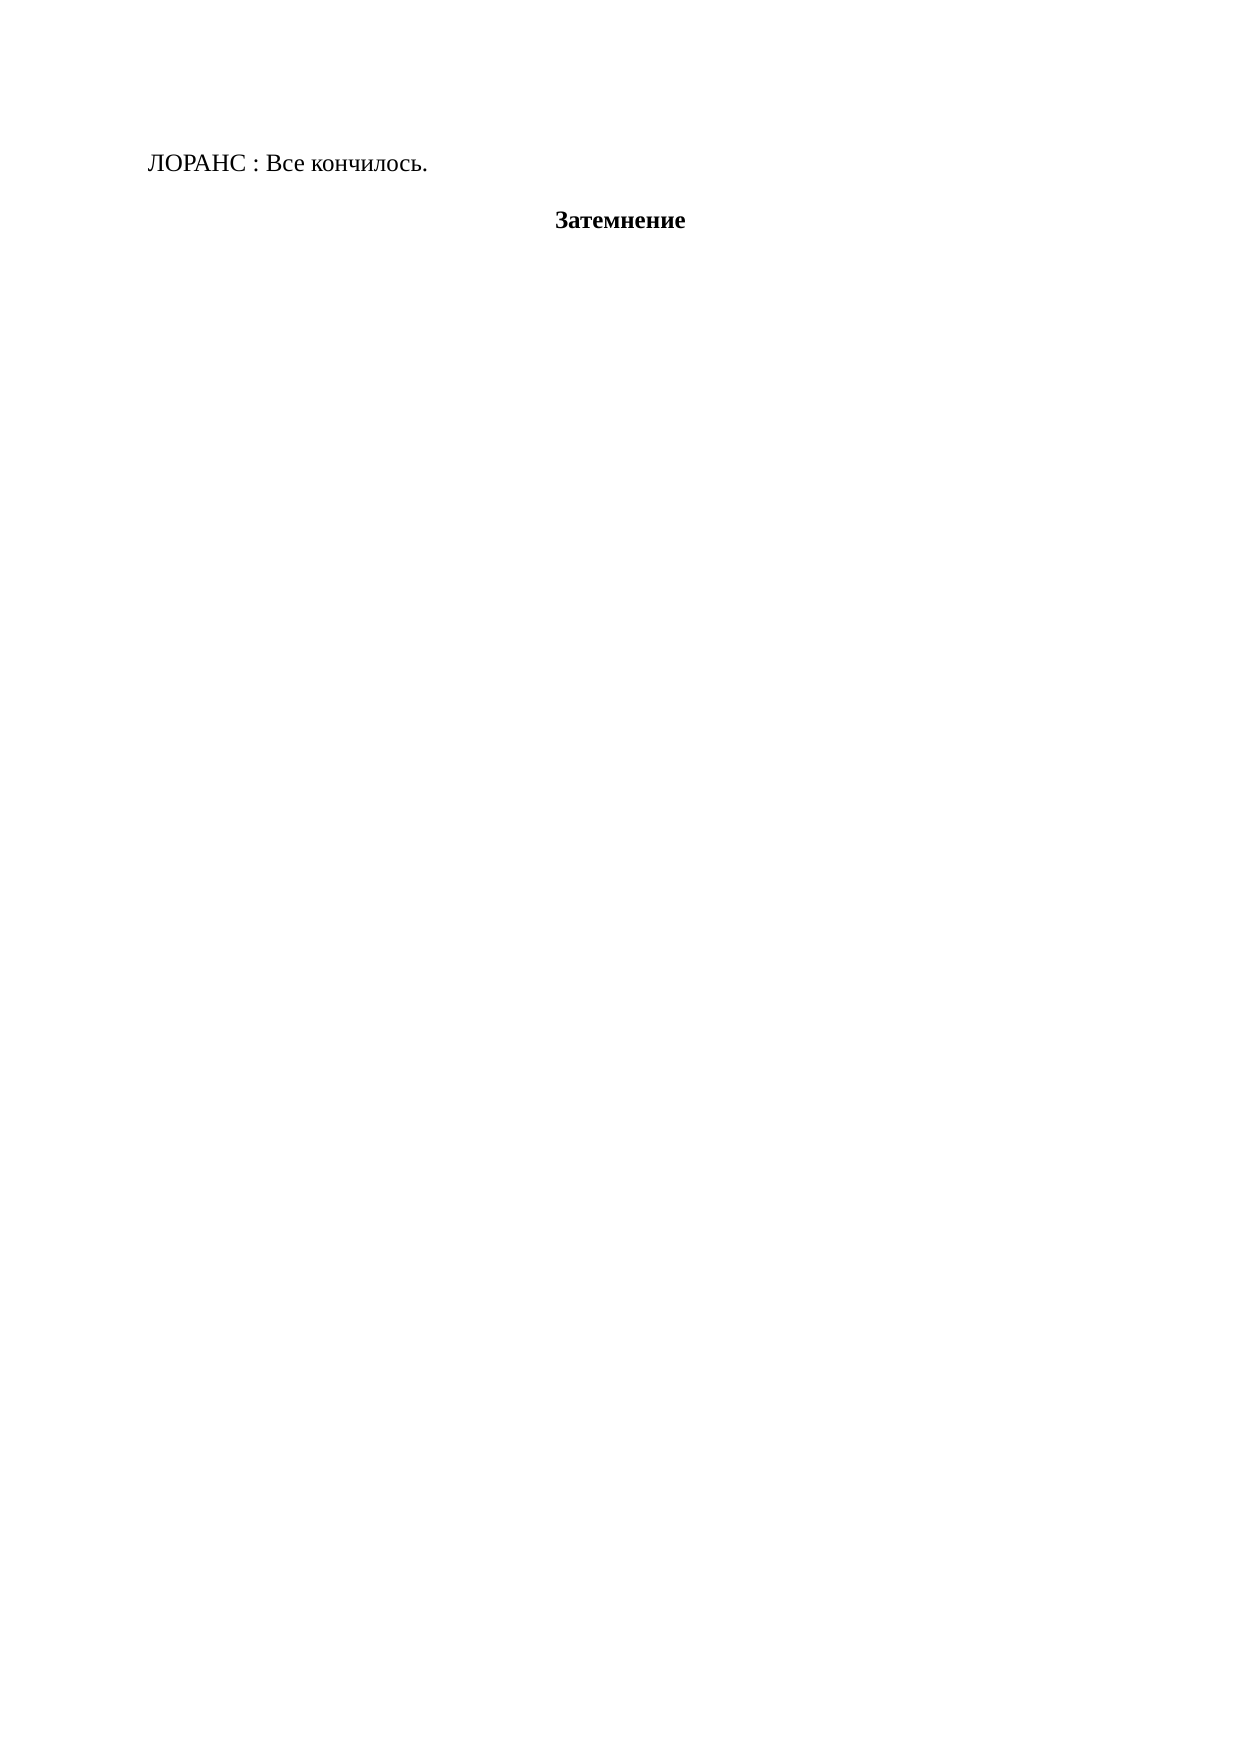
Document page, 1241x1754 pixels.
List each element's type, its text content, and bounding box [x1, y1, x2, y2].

text ЛОРАНС : Все кончилось. [148, 148, 1093, 176]
text Затемнение [148, 205, 1093, 234]
